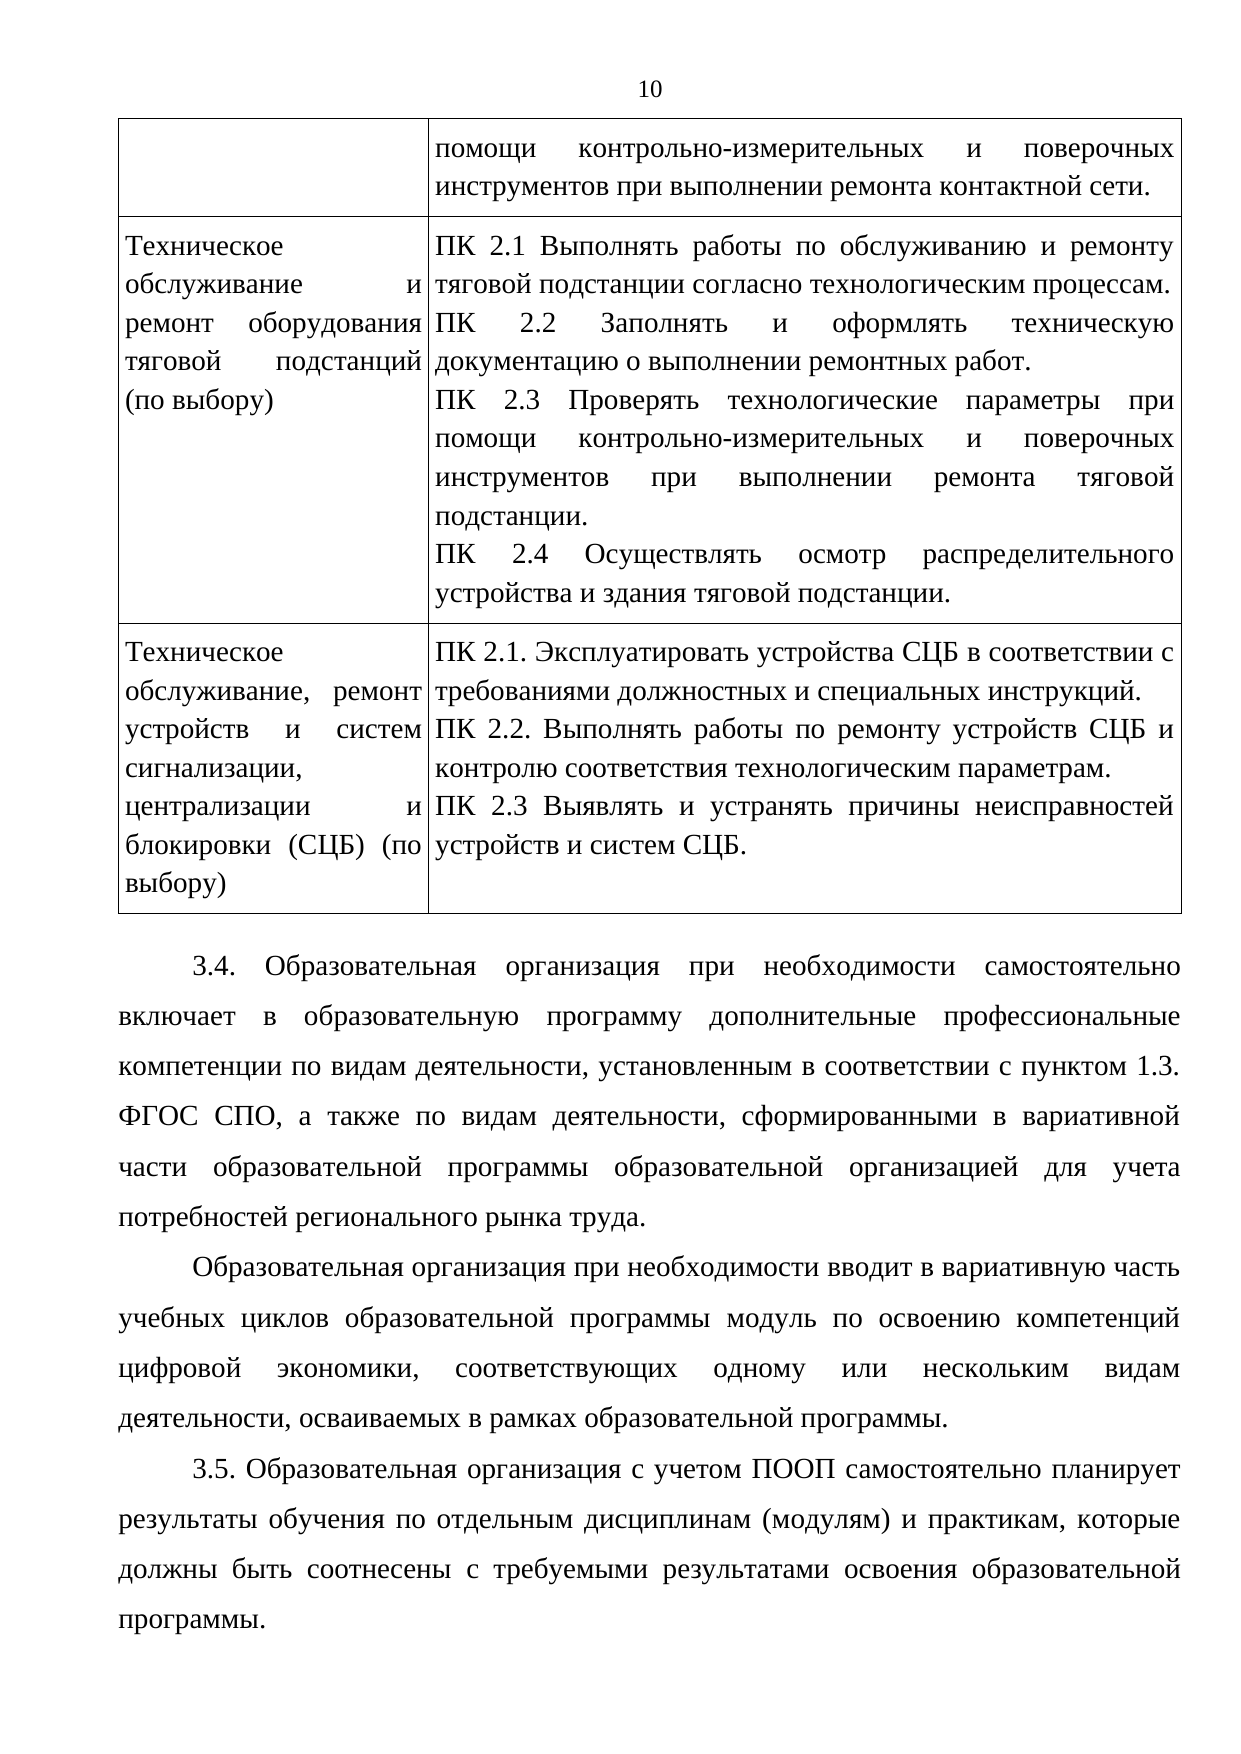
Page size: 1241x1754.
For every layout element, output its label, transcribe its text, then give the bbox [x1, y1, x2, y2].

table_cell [429, 119, 1181, 216]
table_cell Техническое обслуживание, ремонт устройств и систем сигнализации, централизации и блокировки (СЦБ) (по выбору) [119, 624, 428, 913]
text 3.4. Образовательная организация при необходимости самостоятельно включает в образовательную программу дополнительные профессиональные компетенции по видам деятельности, установленным в соответствии с пунктом 1.3. ФГОС СПО, а также по видам деятельности, сформированными в вариативной части образовательной программы образовательной организацией для учета потребностей регионального рынка труда. [118, 948, 1181, 1233]
table_cell ПК 2.1 Выполнять работы по обслуживанию и ремонту тяговой подстанции согласно технологическим процессам. ПК 2.2 Заполнять и оформлять техническую документацию о выполнении ремонтных работ. ПК 2.3 Проверять технологические параметры при помощи контрольно-измерительных и поверочных инструментов при выполнении ремонта тяговой подстанции. ПК 2.4 Осуществлять осмотр распределительного устройства и здания тяговой подстанции. [429, 217, 1181, 622]
text 3.5. Образовательная организация с учетом ПООП самостоятельно планирует результаты обучения по отдельным дисциплинам (модулям) и практикам, которые должны быть соотнесены с требуемыми результатами освоения образовательной программы. [118, 1451, 1181, 1635]
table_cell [119, 119, 428, 216]
table_cell Техническое обслуживание и ремонт оборудования тяговой подстанций (по выбору) [119, 217, 428, 622]
table_cell ПК 2.1. Эксплуатировать устройства СЦБ в соответствии с требованиями должностных и специальных инструкций. ПК 2.2. Выполнять работы по ремонту устройств СЦБ и контролю соответствия технологическим параметрам. ПК 2.3 Выявлять и устранять причины неисправностей устройств и систем СЦБ. [429, 624, 1181, 913]
text Образовательная организация при необходимости вводит в вариативную часть учебных циклов образовательной программы модуль по освоению компетенций цифровой экономики, соответствующих одному или нескольким видам деятельности, осваиваемых в рамках образовательной программы. [118, 1249, 1181, 1434]
